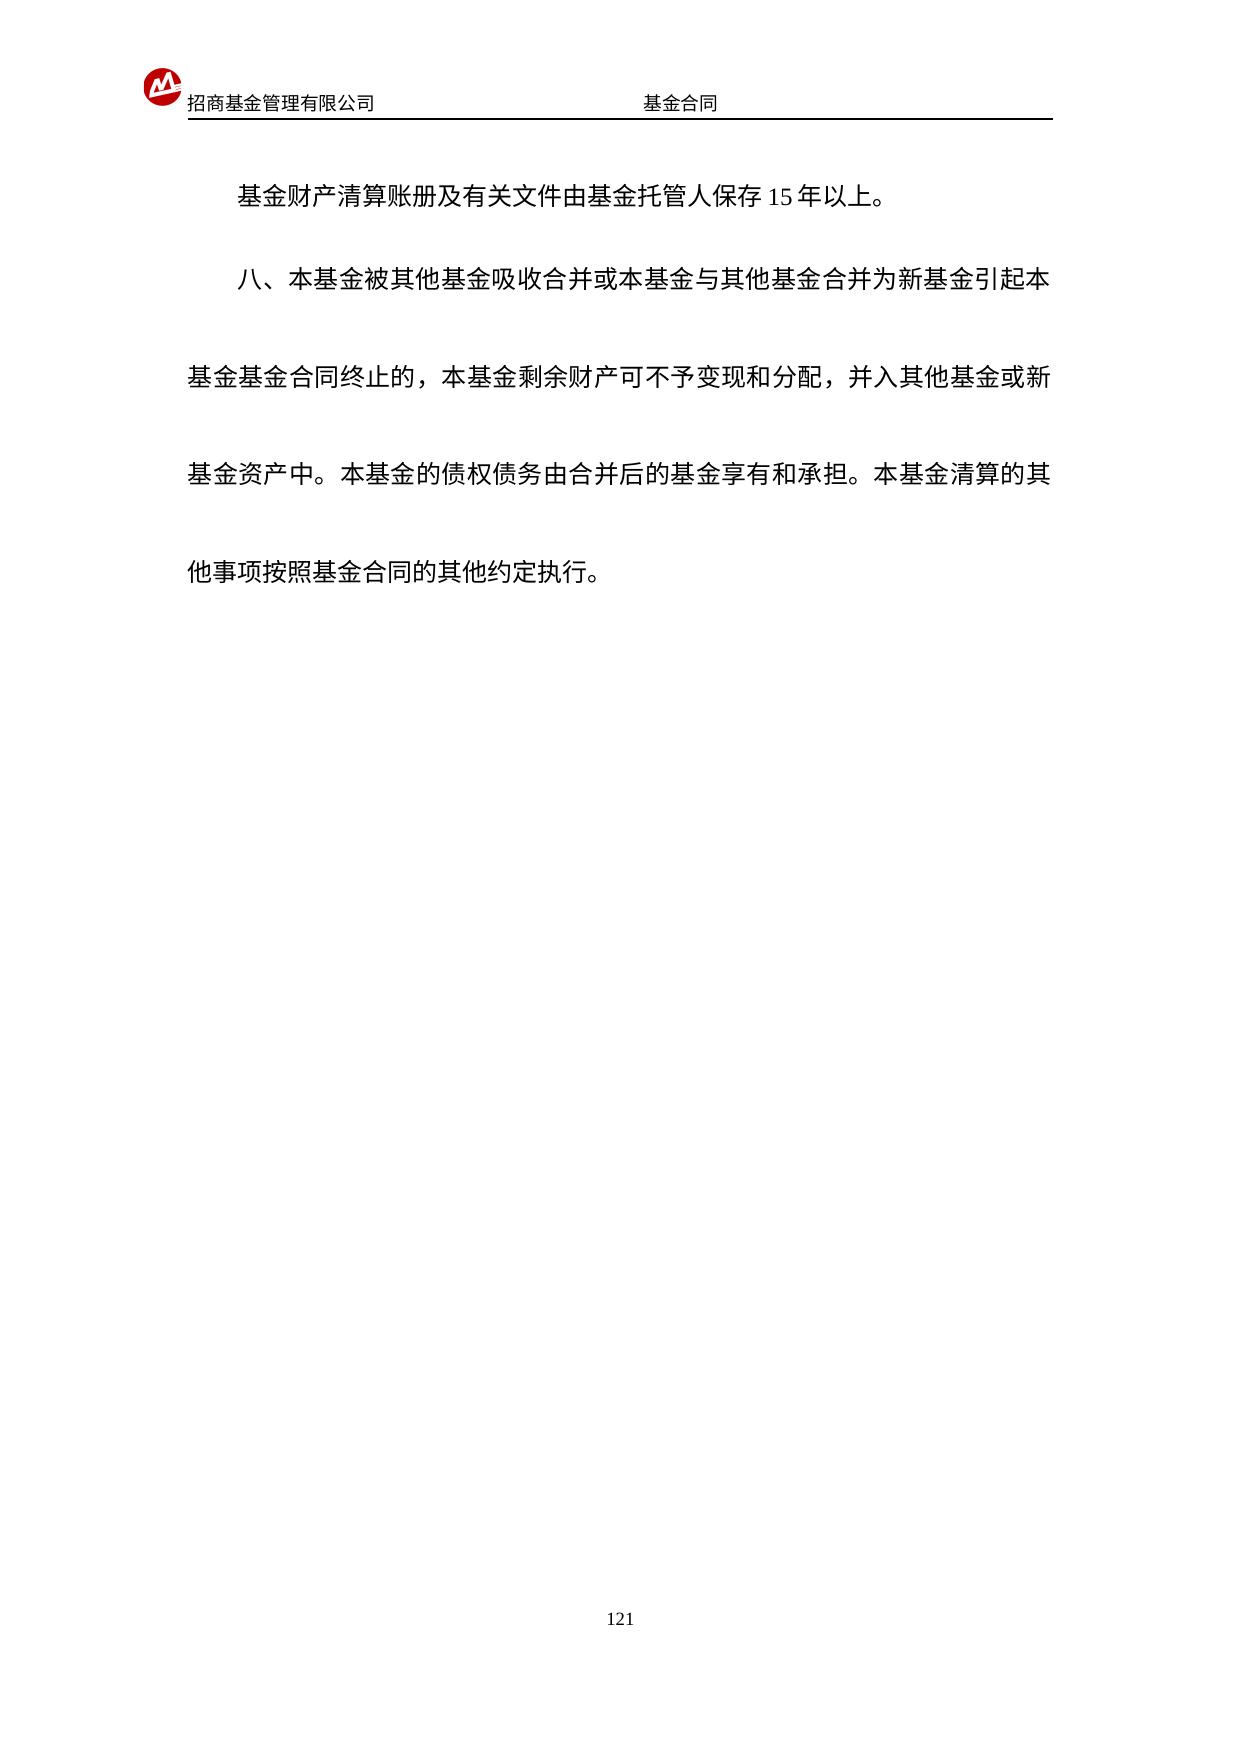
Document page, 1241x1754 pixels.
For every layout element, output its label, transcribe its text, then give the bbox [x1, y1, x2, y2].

picture [143, 68, 182, 106]
text 基金财产清算账册及有关文件由基金托管人保存15年以上。 [187, 162, 1053, 227]
text 八、本基金被其他基金吸收合并或本基金与其他基金合并为新基金引起本基金基金合同终止的，本基金剩余财产可不予变现和分配，并入其他基金或新基金资产中。本基金的债权债务由合并后的基金享有和承担。本基金清算的其他事项按照基金合同的其他约定执行。 [187, 245, 1053, 603]
